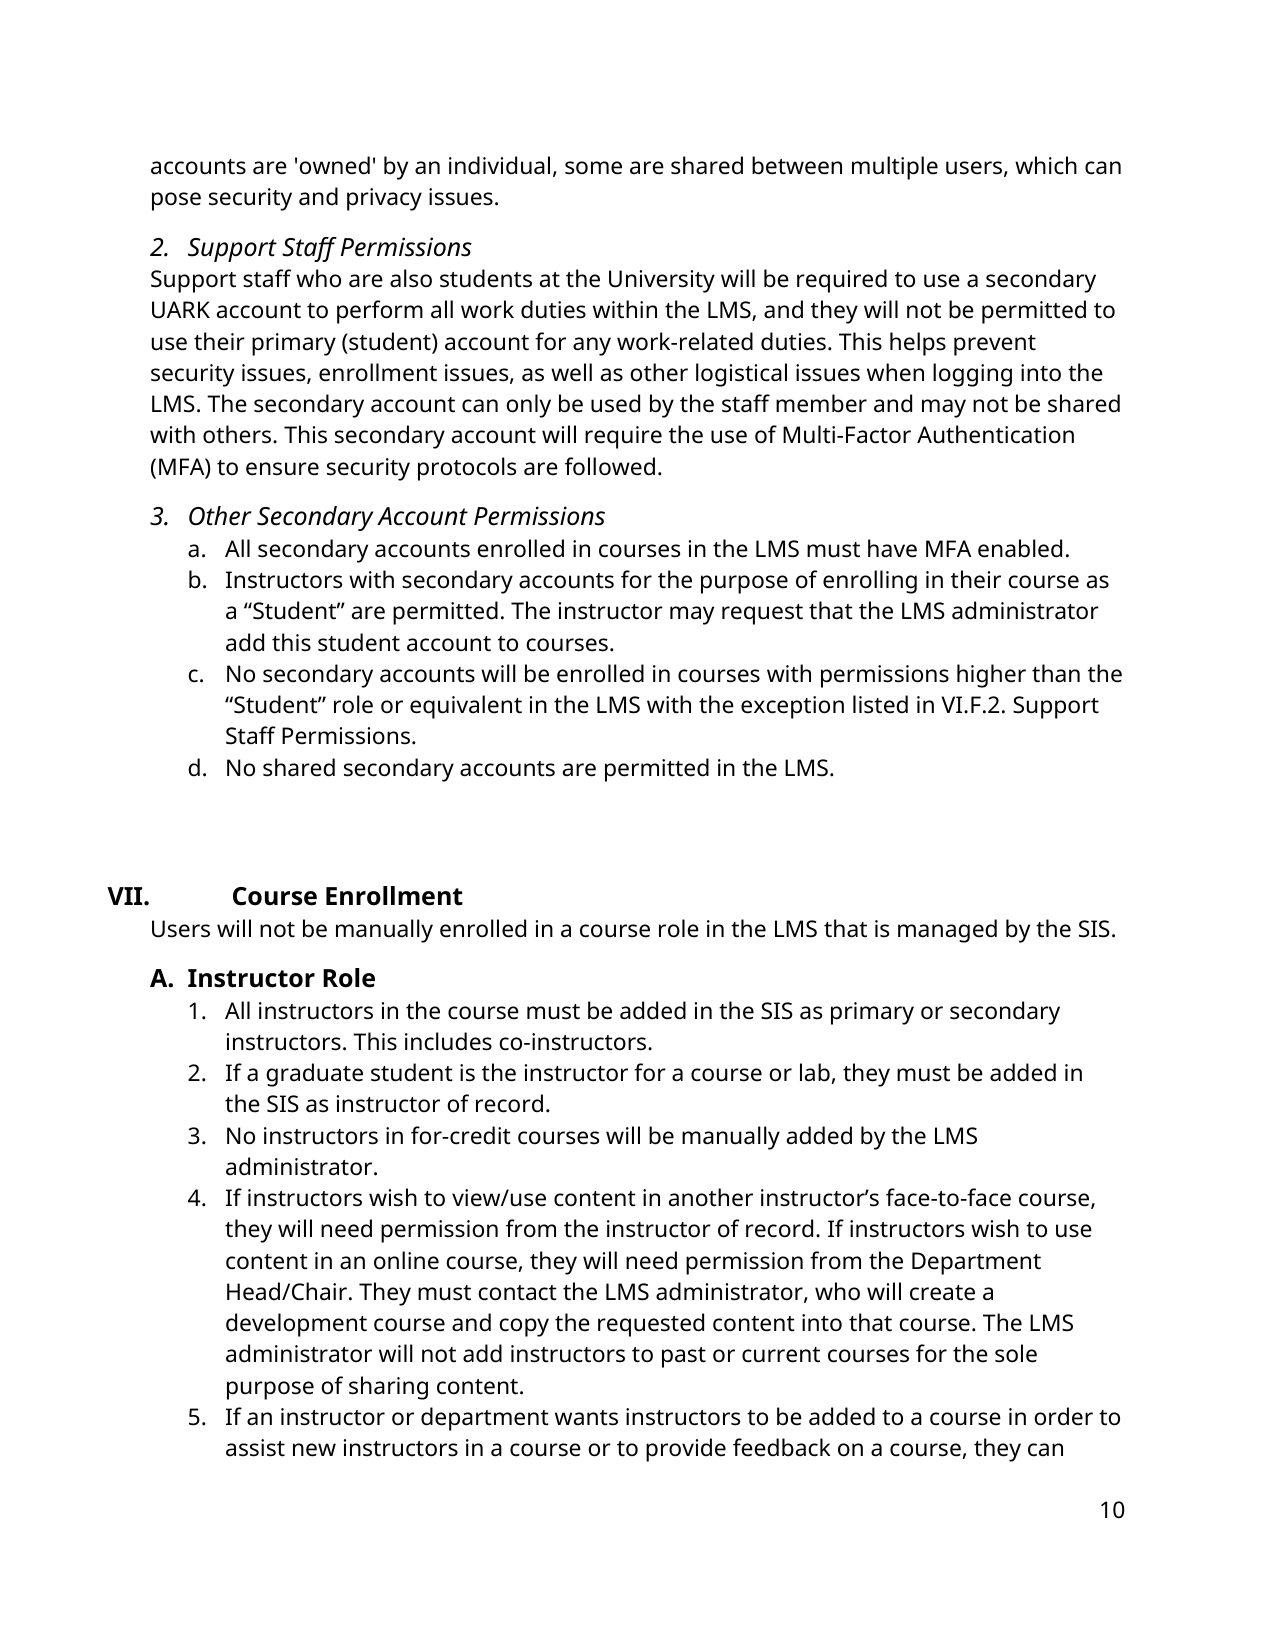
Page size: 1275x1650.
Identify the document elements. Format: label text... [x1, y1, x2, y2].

subtitle Instructor Role [150, 961, 1125, 994]
subtitle Course Enrollment [150, 878, 1125, 913]
text Users will not be manually enrolled in a course role in the LMS that is managed by the SIS. [150, 913, 1125, 944]
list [187, 1401, 1125, 1463]
list No secondary accounts will be enrolled in courses with permissions higher than the “Student” role or equivalent in the LMS with the exception listed in VI.F.2. Support Staff Permissions. [187, 658, 1125, 751]
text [150, 150, 1125, 212]
list All secondary accounts enrolled in courses in the LMS must have MFA enabled. [187, 533, 1125, 564]
list If instructors wish to view/use content in another instructor’s face-to-face course, they will need permission from the instructor of record. If instructors wish to use content in an online course, they will need permission from the Department Head/Chair. They must contact the LMS administrator, who will create a development course and copy the requested content into that course. The LMS administrator will not add instructors to past or current courses for the sole purpose of sharing content. [187, 1182, 1125, 1401]
list If a graduate student is the instructor for a course or lab, they must be added in the SIS as instructor of record. [187, 1057, 1125, 1119]
list No shared secondary accounts are permitted in the LMS. [187, 751, 1125, 814]
subtitle Other Secondary Account Permissions [150, 499, 1125, 533]
text Support staff who are also students at the University will be required to use a secondary UARK account to perform all work duties within the LMS, and they will not be permitted to use their primary (student) account for any work-related duties. This helps prevent security issues, enrollment issues, as well as other logistical issues when logging into the LMS. The secondary account can only be used by the staff member and may not be shared with others. This secondary account will require the use of Multi-Factor Authentication (MFA) to ensure security protocols are followed. [150, 263, 1125, 482]
list All instructors in the course must be added in the SIS as primary or secondary instructors. This includes co-instructors. [187, 994, 1125, 1057]
subtitle Support Staff Permissions [150, 229, 1125, 263]
list No instructors in for-credit courses will be manually added by the LMS administrator. [187, 1119, 1125, 1182]
list Instructors with secondary accounts for the purpose of enrolling in their course as a “Student” are permitted. The instructor may request that the LMS administrator add this student account to courses. [187, 564, 1125, 658]
